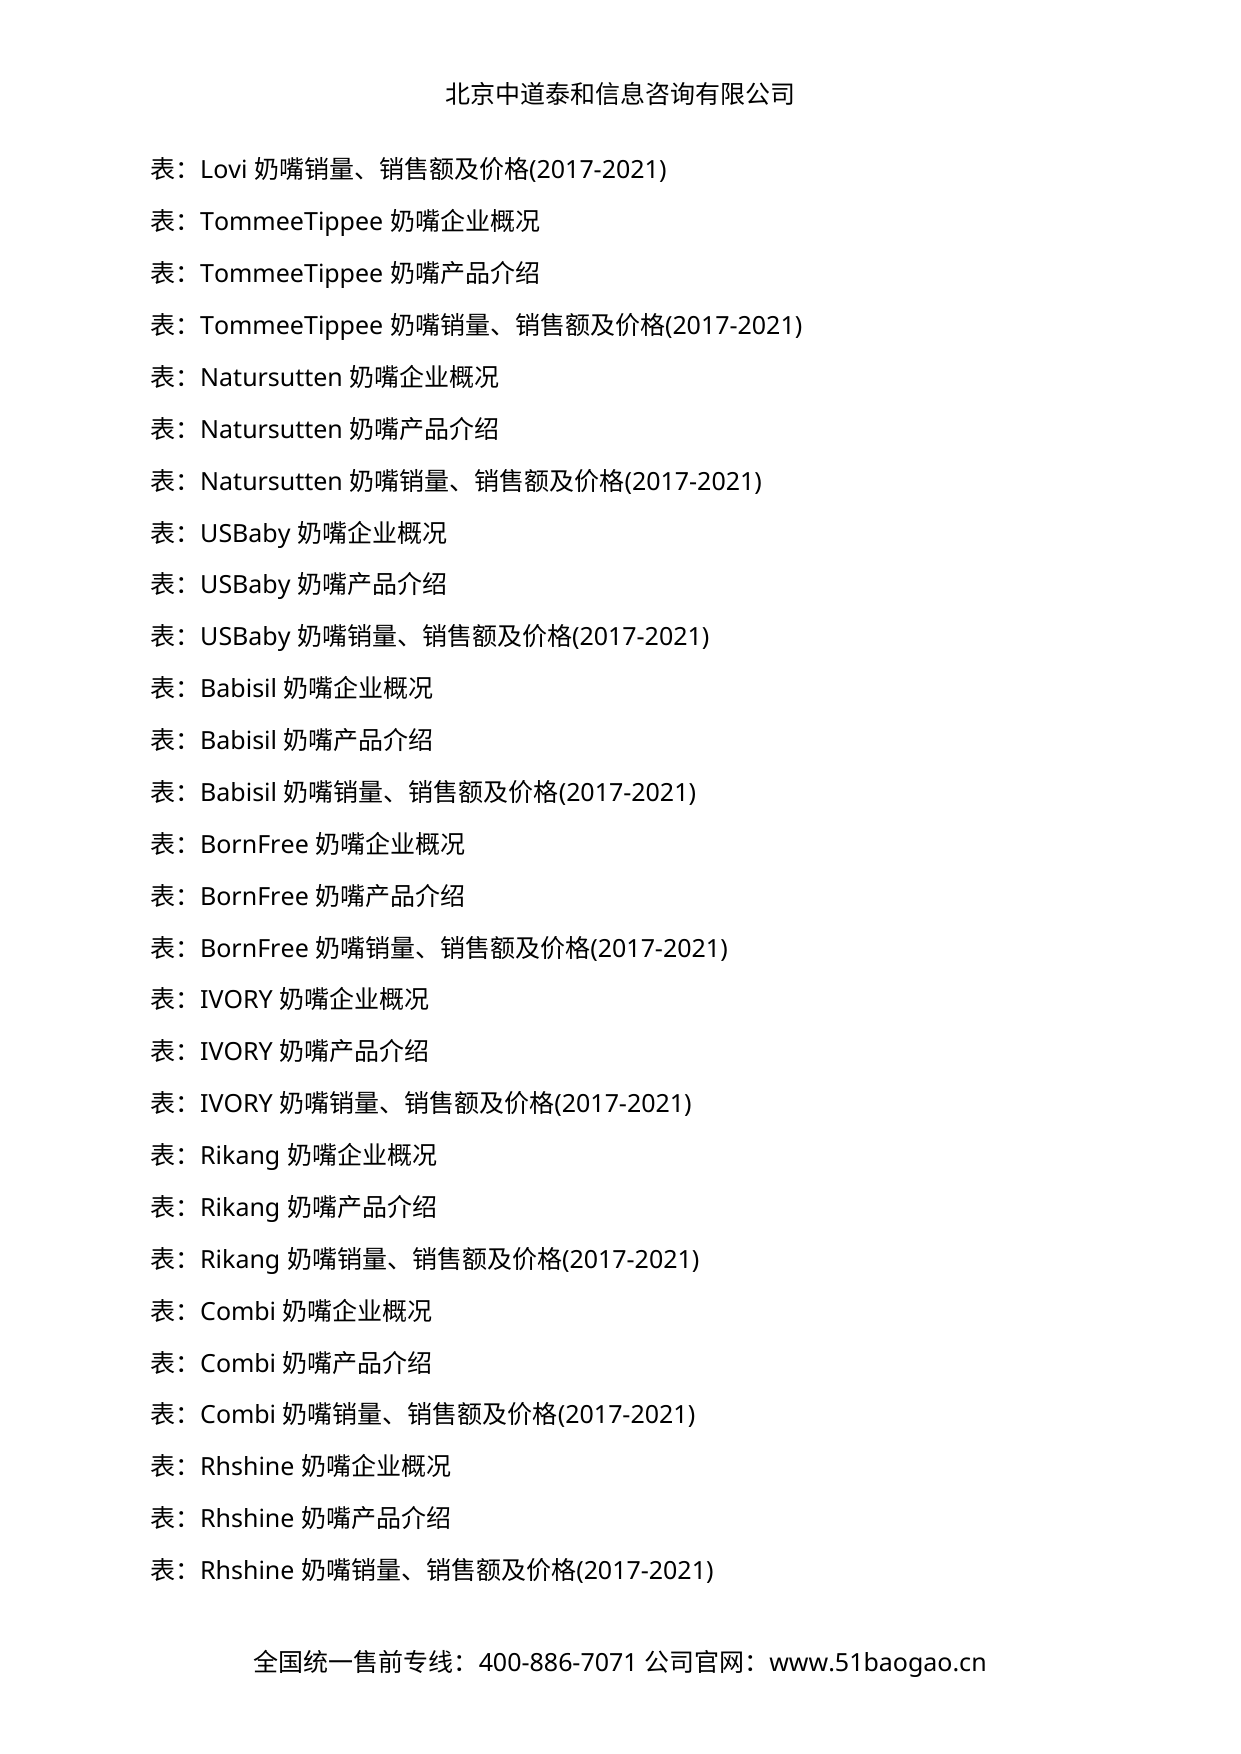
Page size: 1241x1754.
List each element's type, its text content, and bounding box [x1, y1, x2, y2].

text 表：BornFree 奶嘴销量、销售额及价格(2017-2021) [150, 928, 1090, 964]
text 表：Natursutten 奶嘴企业概况 [150, 357, 1090, 394]
text 表：Combi 奶嘴产品介绍 [150, 1343, 1090, 1379]
text 表：Combi 奶嘴企业概况 [150, 1291, 1090, 1327]
text 表：BornFree 奶嘴产品介绍 [150, 876, 1090, 912]
text 表：Babisil 奶嘴企业概况 [150, 669, 1090, 705]
text 表：Babisil 奶嘴产品介绍 [150, 721, 1090, 757]
text 表：Natursutten 奶嘴产品介绍 [150, 409, 1090, 446]
text 表：Rikang 奶嘴产品介绍 [150, 1187, 1090, 1224]
text 表：TommeeTippee 奶嘴产品介绍 [150, 254, 1090, 290]
text 表：Babisil 奶嘴销量、销售额及价格(2017-2021) [150, 772, 1090, 809]
text 表：Rikang 奶嘴销量、销售额及价格(2017-2021) [150, 1239, 1090, 1276]
text 表：Rikang 奶嘴企业概况 [150, 1136, 1090, 1172]
text 表：USBaby 奶嘴产品介绍 [150, 565, 1090, 601]
text 表：Lovi 奶嘴销量、销售额及价格(2017-2021) [150, 150, 1090, 186]
text 表：Rhshine 奶嘴销量、销售额及价格(2017-2021) [150, 1551, 1090, 1587]
text 表：Combi 奶嘴销量、销售额及价格(2017-2021) [150, 1395, 1090, 1431]
text 表：Natursutten 奶嘴销量、销售额及价格(2017-2021) [150, 461, 1090, 497]
text 表：IVORY 奶嘴企业概况 [150, 980, 1090, 1016]
text 表：BornFree 奶嘴企业概况 [150, 824, 1090, 861]
text 表：Rhshine 奶嘴产品介绍 [150, 1499, 1090, 1535]
text 表：USBaby 奶嘴销量、销售额及价格(2017-2021) [150, 617, 1090, 653]
text 表：IVORY 奶嘴产品介绍 [150, 1032, 1090, 1068]
text 表：TommeeTippee 奶嘴销量、销售额及价格(2017-2021) [150, 306, 1090, 342]
text 表：TommeeTippee 奶嘴企业概况 [150, 202, 1090, 238]
text 表：Rhshine 奶嘴企业概况 [150, 1447, 1090, 1483]
text 表：USBaby 奶嘴企业概况 [150, 513, 1090, 549]
text 表：IVORY 奶嘴销量、销售额及价格(2017-2021) [150, 1084, 1090, 1120]
